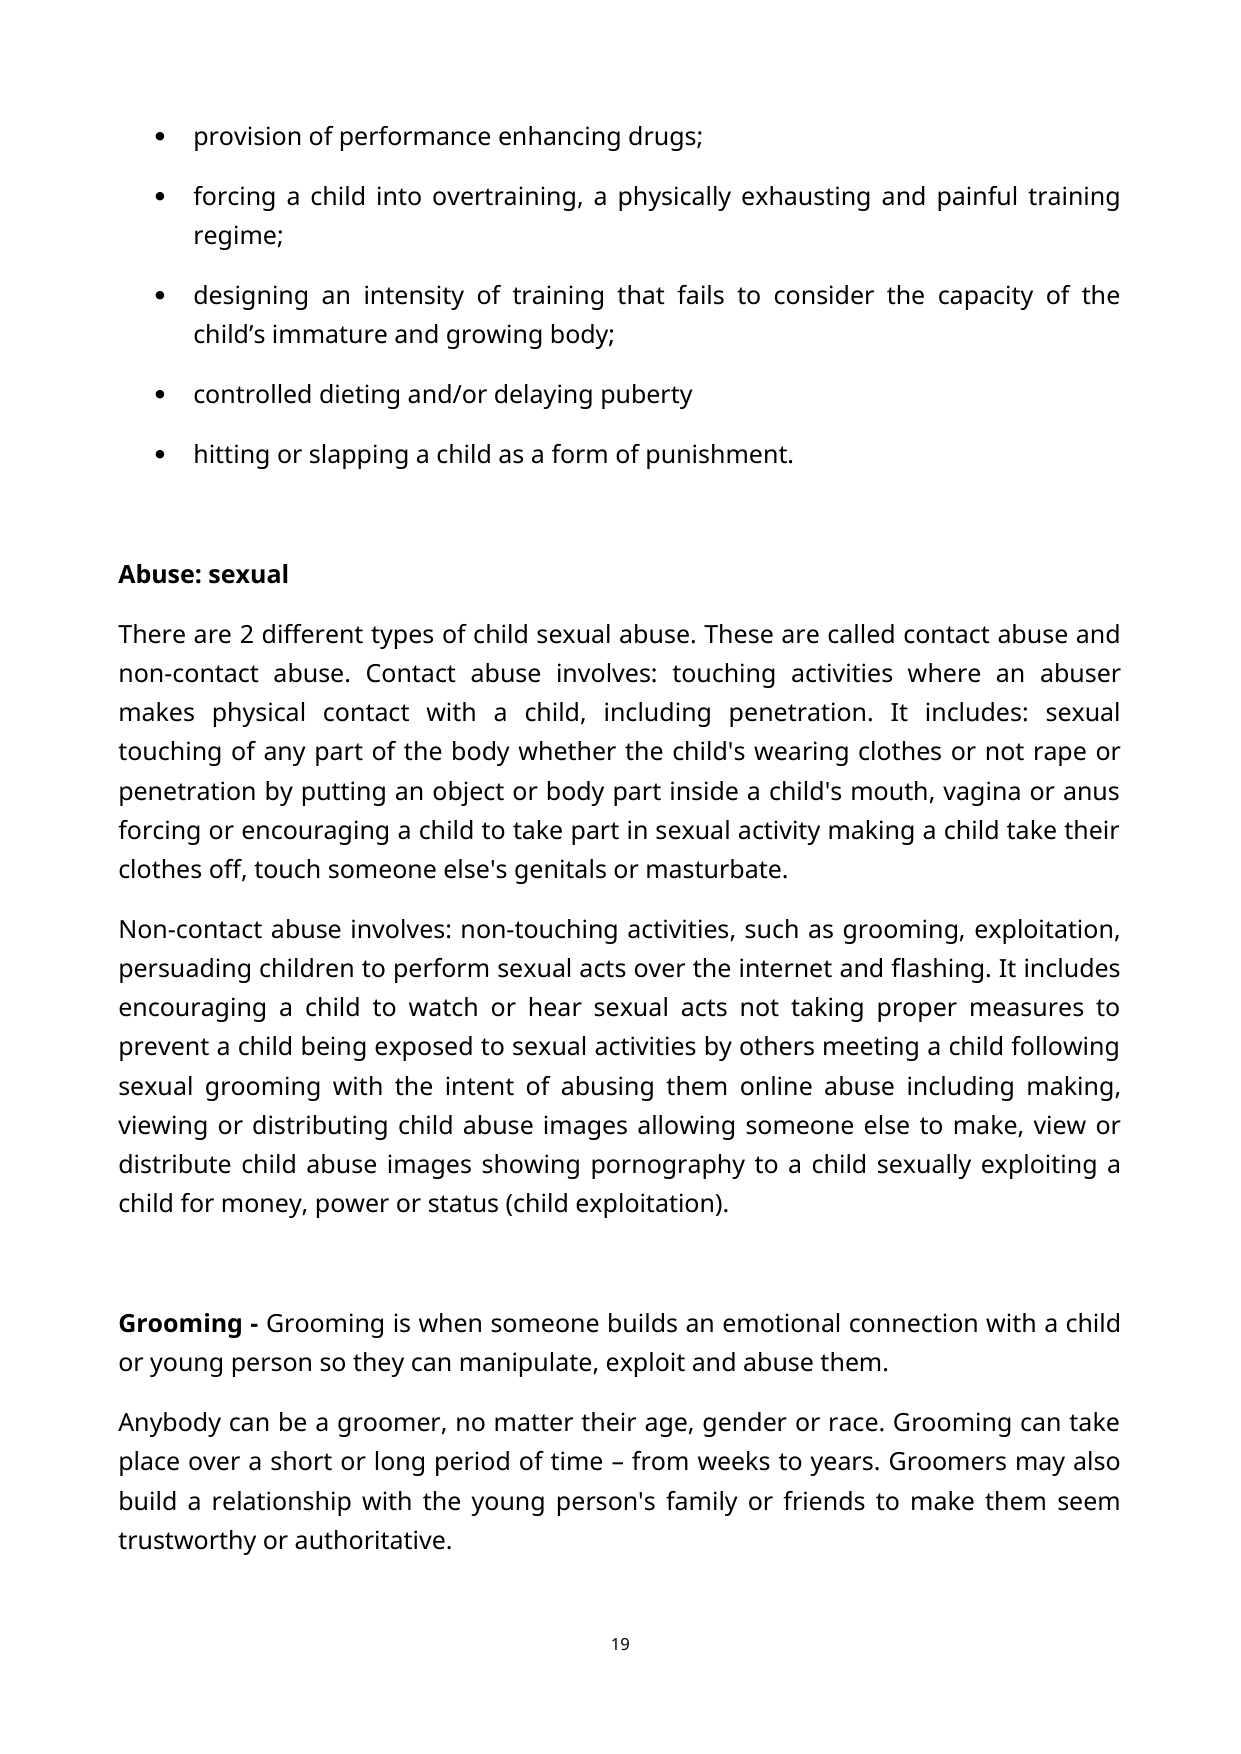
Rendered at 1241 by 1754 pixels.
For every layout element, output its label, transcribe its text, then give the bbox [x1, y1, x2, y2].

list There are 2 different types of child sexual abuse. These are called contact abuse and non-contact abuse. Contact abuse involves: touching activities where an abuser makes physical contact with a child, including penetration. It includes: sexual touching of any part of the body whether the child's wearing clothes or not rape or penetration by putting an object or body part inside a child's mouth, vagina or anus forcing or encouraging a child to take part in sexual activity making a child take their clothes off, touch someone else's genitals or masturbate. [118, 616, 1122, 886]
list designing an intensity of training that fails to consider the capacity of the child’s immature and growing body; [156, 277, 1122, 351]
list Abuse: sexual [118, 556, 1122, 591]
list Non-contact abuse involves: non-touching activities, such as grooming, exploitation, persuading children to perform sexual acts over the internet and flashing. It includes encouraging a child to watch or hear sexual acts not taking proper measures to prevent a child being exposed to sexual activities by others meeting a child following sexual grooming with the intent of abusing them online abuse including making, viewing or distributing child abuse images allowing someone else to make, view or distribute child abuse images showing pornography to a child sexually exploiting a child for money, power or status (child exploitation). [118, 911, 1122, 1220]
list Anybody can be a groomer, no matter their age, gender or race. Grooming can take place over a short or long period of time – from weeks to years. Groomers may also build a relationship with the young person's family or friends to make them seem trustworthy or authoritative. [118, 1405, 1122, 1556]
list provision of performance enhancing drugs; [156, 118, 1122, 152]
list controlled dieting and/or delaying puberty [156, 376, 1122, 411]
list forcing a child into overtraining, a physically exhausting and painful training regime; [156, 178, 1122, 251]
list Grooming - Grooming is when someone builds an emotional connection with a child or young person so they can manipulate, exploit and abuse them. [118, 1306, 1122, 1379]
list hitting or slapping a child as a form of punishment. [156, 436, 1122, 471]
